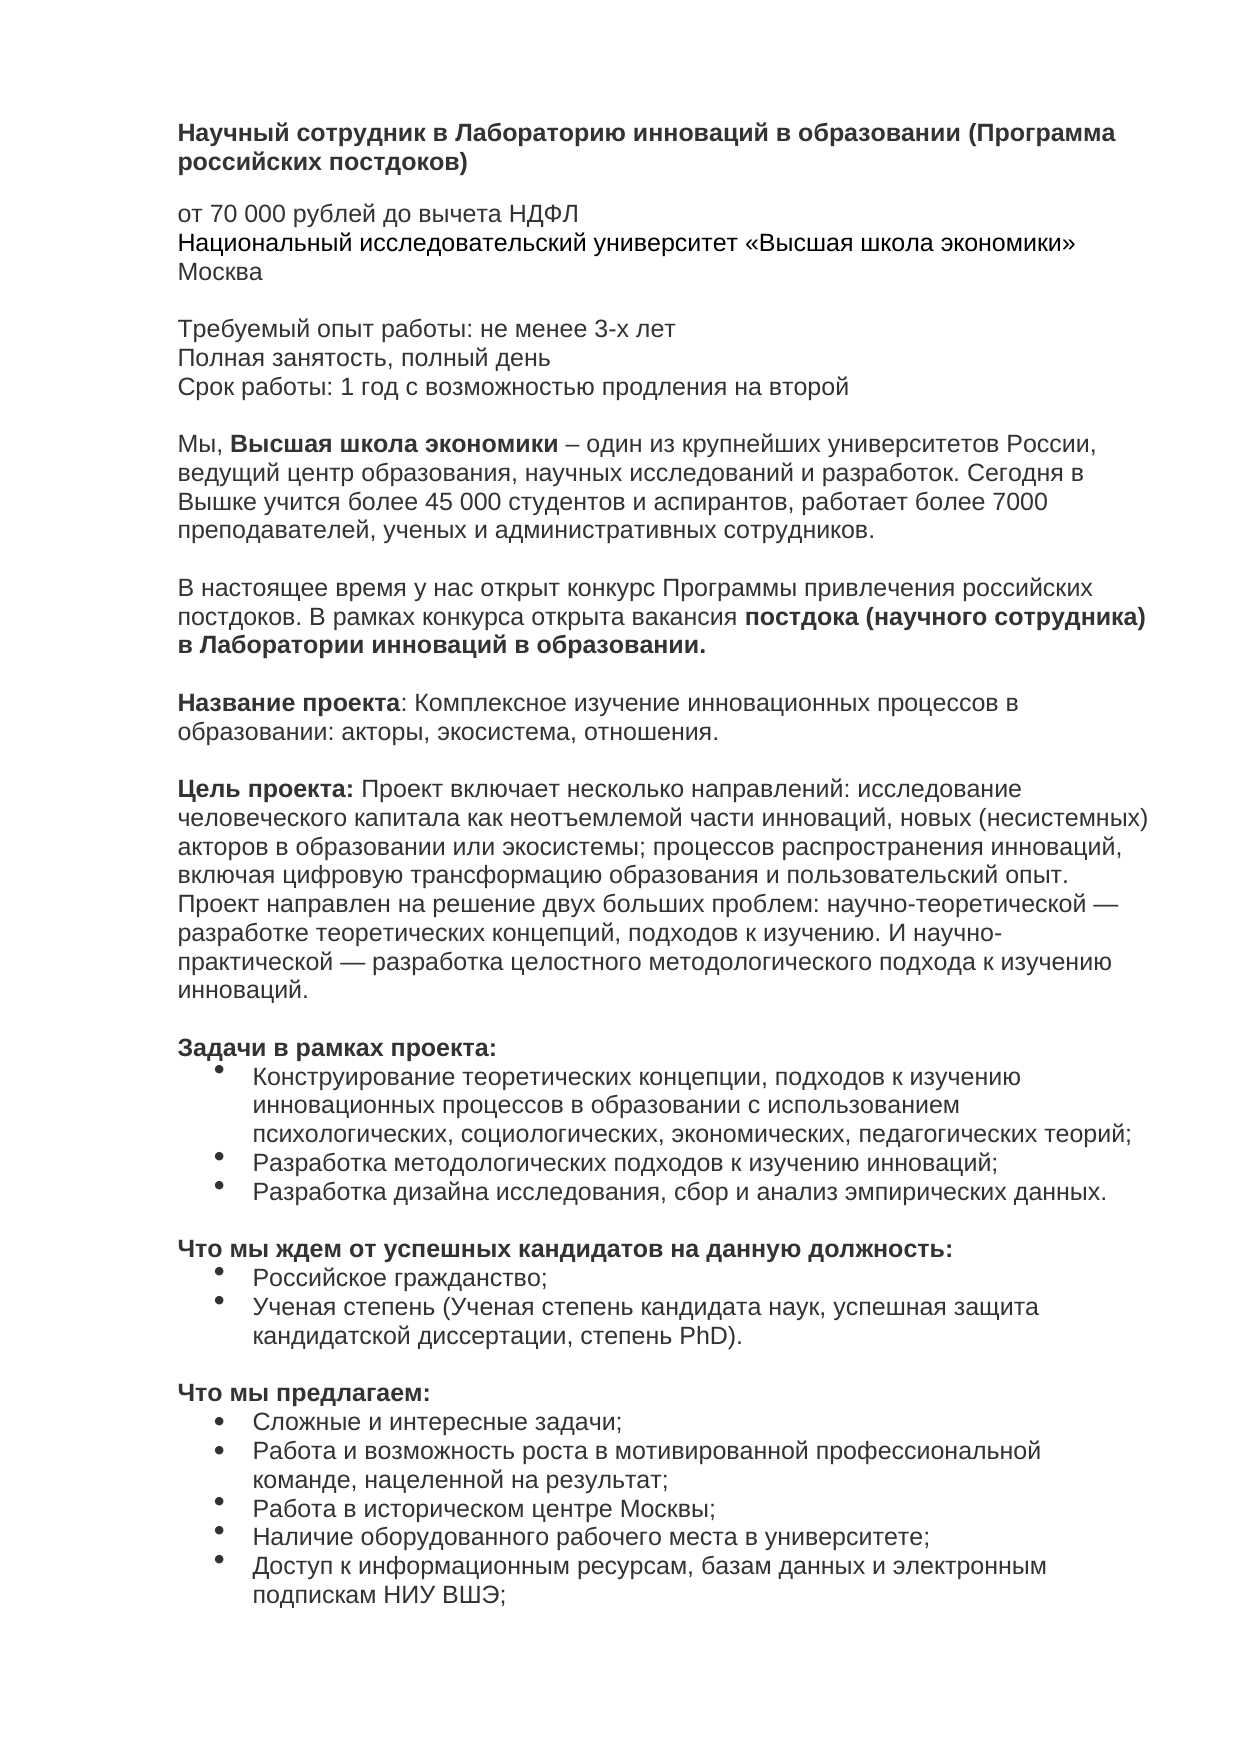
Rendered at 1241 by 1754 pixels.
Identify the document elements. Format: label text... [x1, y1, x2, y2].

list Конструирование теоретических концепции, подходов к изучению инновационных процессов в образовании с использованием психологических, социологических, экономических, педагогических теорий; [215, 1062, 1152, 1148]
text Полная занятость, полный день [177, 343, 1152, 372]
list Наличие оборудованного рабочего места в университете; [215, 1522, 1152, 1551]
text Цель проекта: Проект включает несколько направлений: исследование человеческого капитала как неотъемлемой части инноваций, новых (несистемных) акторов в образовании или экосистемы; процессов распространения инноваций, включая цифровую трансформацию образования и пользовательский опыт. [177, 774, 1152, 889]
text В настоящее время у нас открыт конкурс Программы привлечения российских постдоков. В рамках конкурса открыта вакансия постдока (научного сотрудника) в Лаборатории инноваций в образовании. [177, 573, 1152, 659]
list Разработка методологических подходов к изучению инноваций; [215, 1148, 1152, 1177]
text от 70 000 рублей до вычета НДФЛ [177, 199, 1152, 228]
list Разработка дизайна исследования, сбор и анализ эмпирических данных. [215, 1177, 1152, 1206]
text Москва [177, 257, 1152, 285]
text Мы, Высшая школа экономики – один из крупнейших университетов России, ведущий центр образования, научных исследований и разработок. Сегодня в Вышке учится более 45 000 студентов и аспирантов, работает более 7000 преподавателей, ученых и административных сотрудников. [177, 429, 1152, 544]
text Название проекта: Комплексное изучение инновационных процессов в образовании: акторы, экосистема, отношения. [177, 688, 1152, 745]
text Научный сотрудник в Лабораторию инноваций в образовании (Программа российских постдоков) [177, 118, 1152, 176]
list Ученая степень (Ученая степень кандидата наук, успешная защита кандидатской диссертации, степень PhD). [215, 1292, 1152, 1349]
list Сложные и интересные задачи; [215, 1407, 1152, 1436]
text Национальный исследовательский университет «Высшая школа экономики» [177, 228, 1152, 257]
text Задачи в рамках проекта: [177, 1033, 1152, 1062]
text Требуемый опыт работы: не менее 3-х лет [177, 314, 1152, 343]
list Работа и возможность роста в мотивированной профессиональной команде, нацеленной на результат; [215, 1436, 1152, 1493]
text Срок работы: 1 год с возможностью продления на второй [177, 372, 1152, 400]
text Что мы предлагаем: [177, 1378, 1152, 1407]
text Что мы ждем от успешных кандидатов на данную должность: [177, 1234, 1152, 1263]
list Доступ к информационным ресурсам, базам данных и электронным подпискам НИУ ВШЭ; [215, 1551, 1152, 1609]
text Проект направлен на решение двух больших проблем: научно-теоретической ― разработке теоретических концепций, подходов к изучению. И научно-практической ― разработка целостного методологического подхода к изучению инноваций. [177, 889, 1152, 1004]
list Работа в историческом центре Москвы; [215, 1493, 1152, 1522]
list Российское гражданство; [215, 1263, 1152, 1292]
